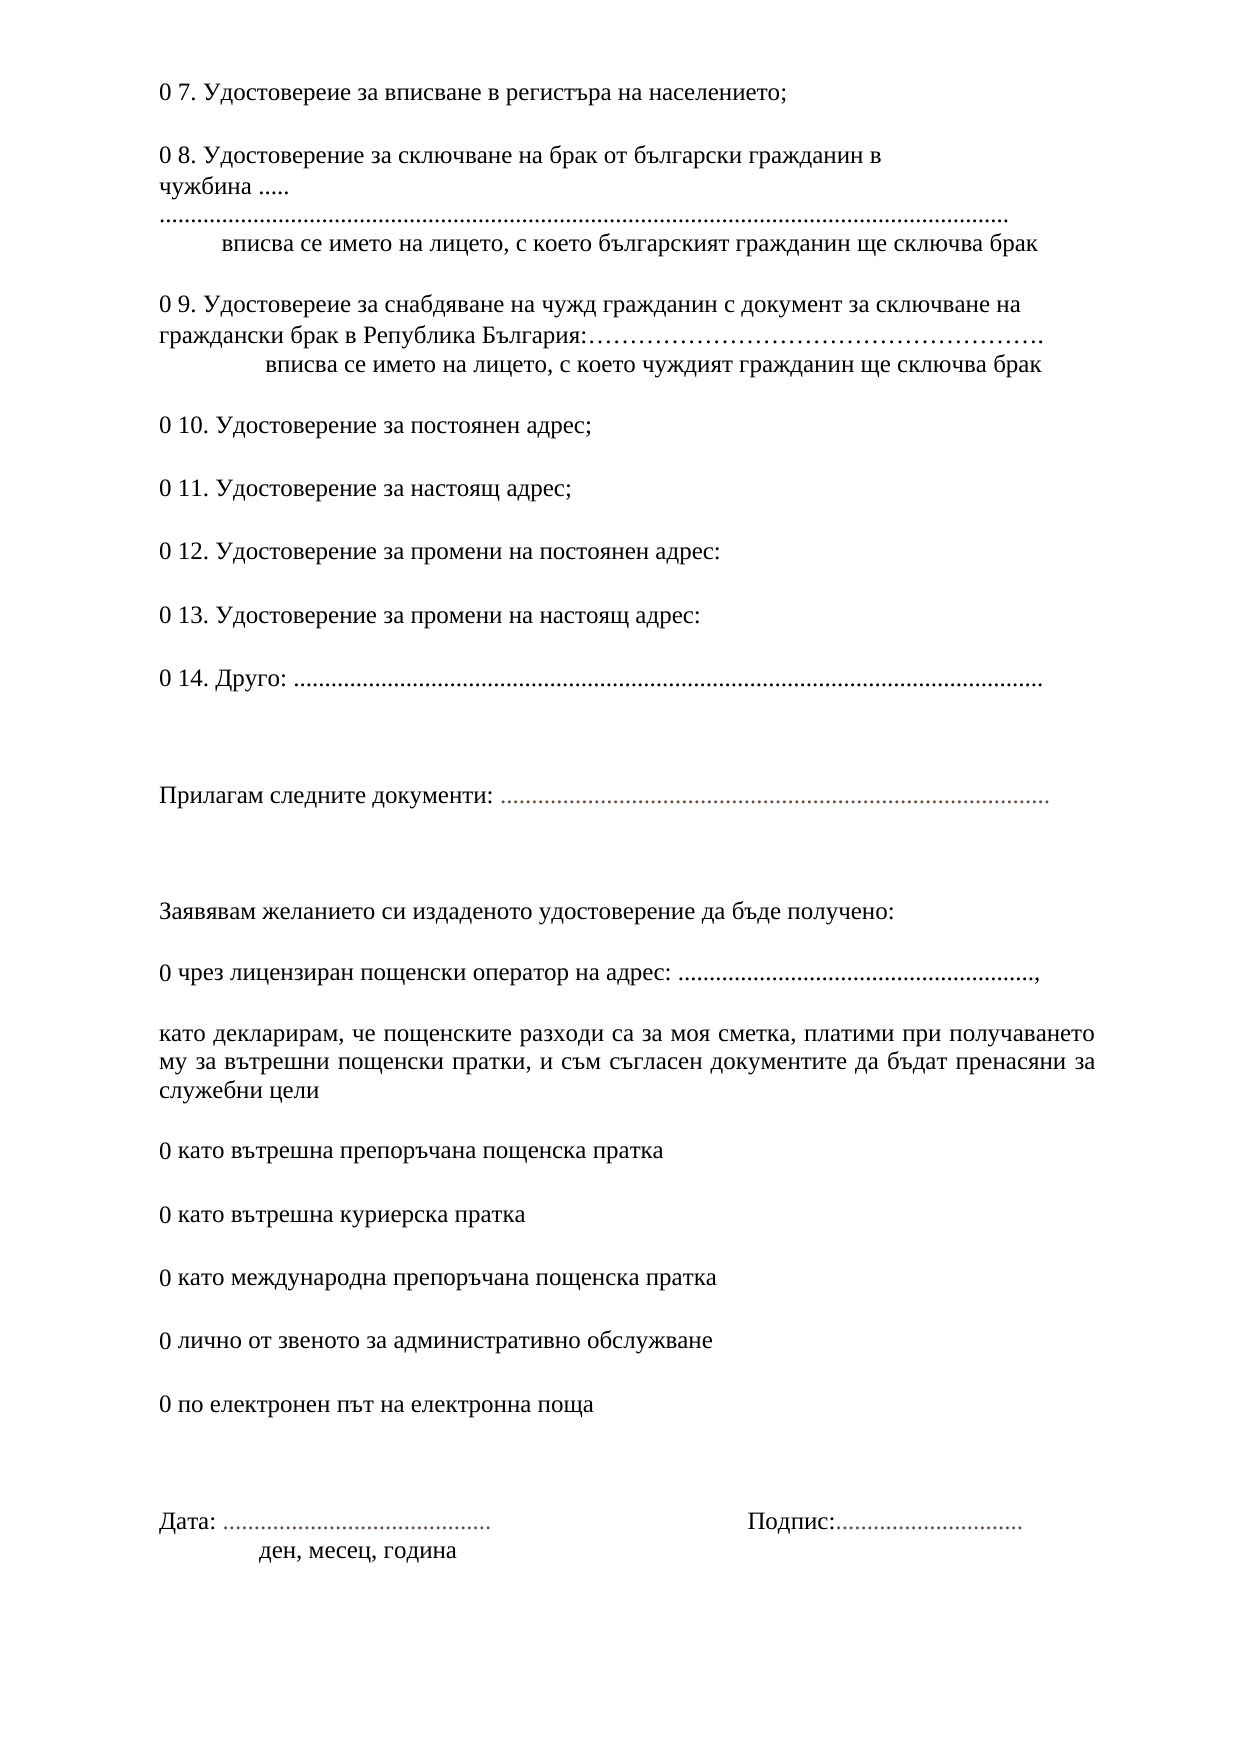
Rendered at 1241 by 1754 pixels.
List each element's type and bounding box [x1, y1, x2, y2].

table_header [148, 44, 1108, 1621]
